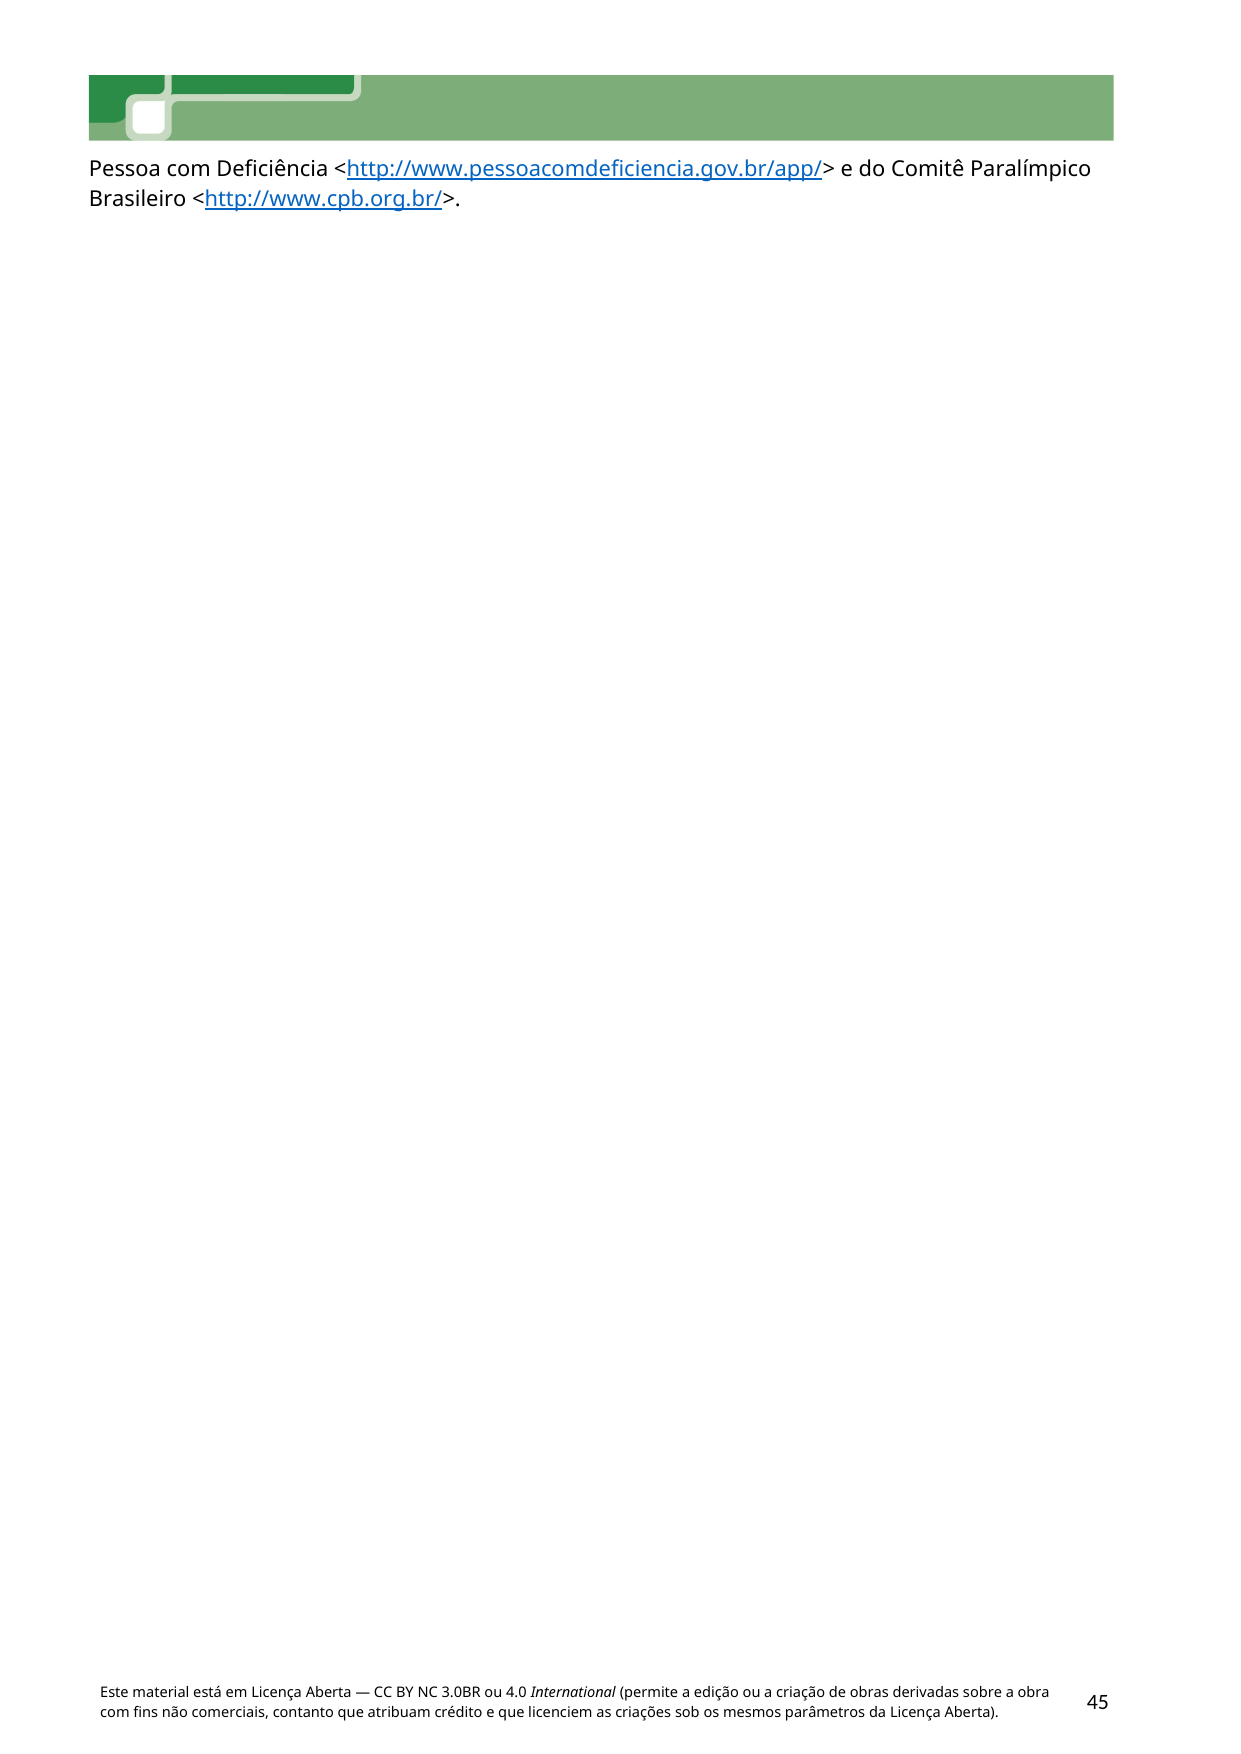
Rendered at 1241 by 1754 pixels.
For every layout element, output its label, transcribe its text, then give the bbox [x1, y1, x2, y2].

picture [88, 75, 1114, 153]
